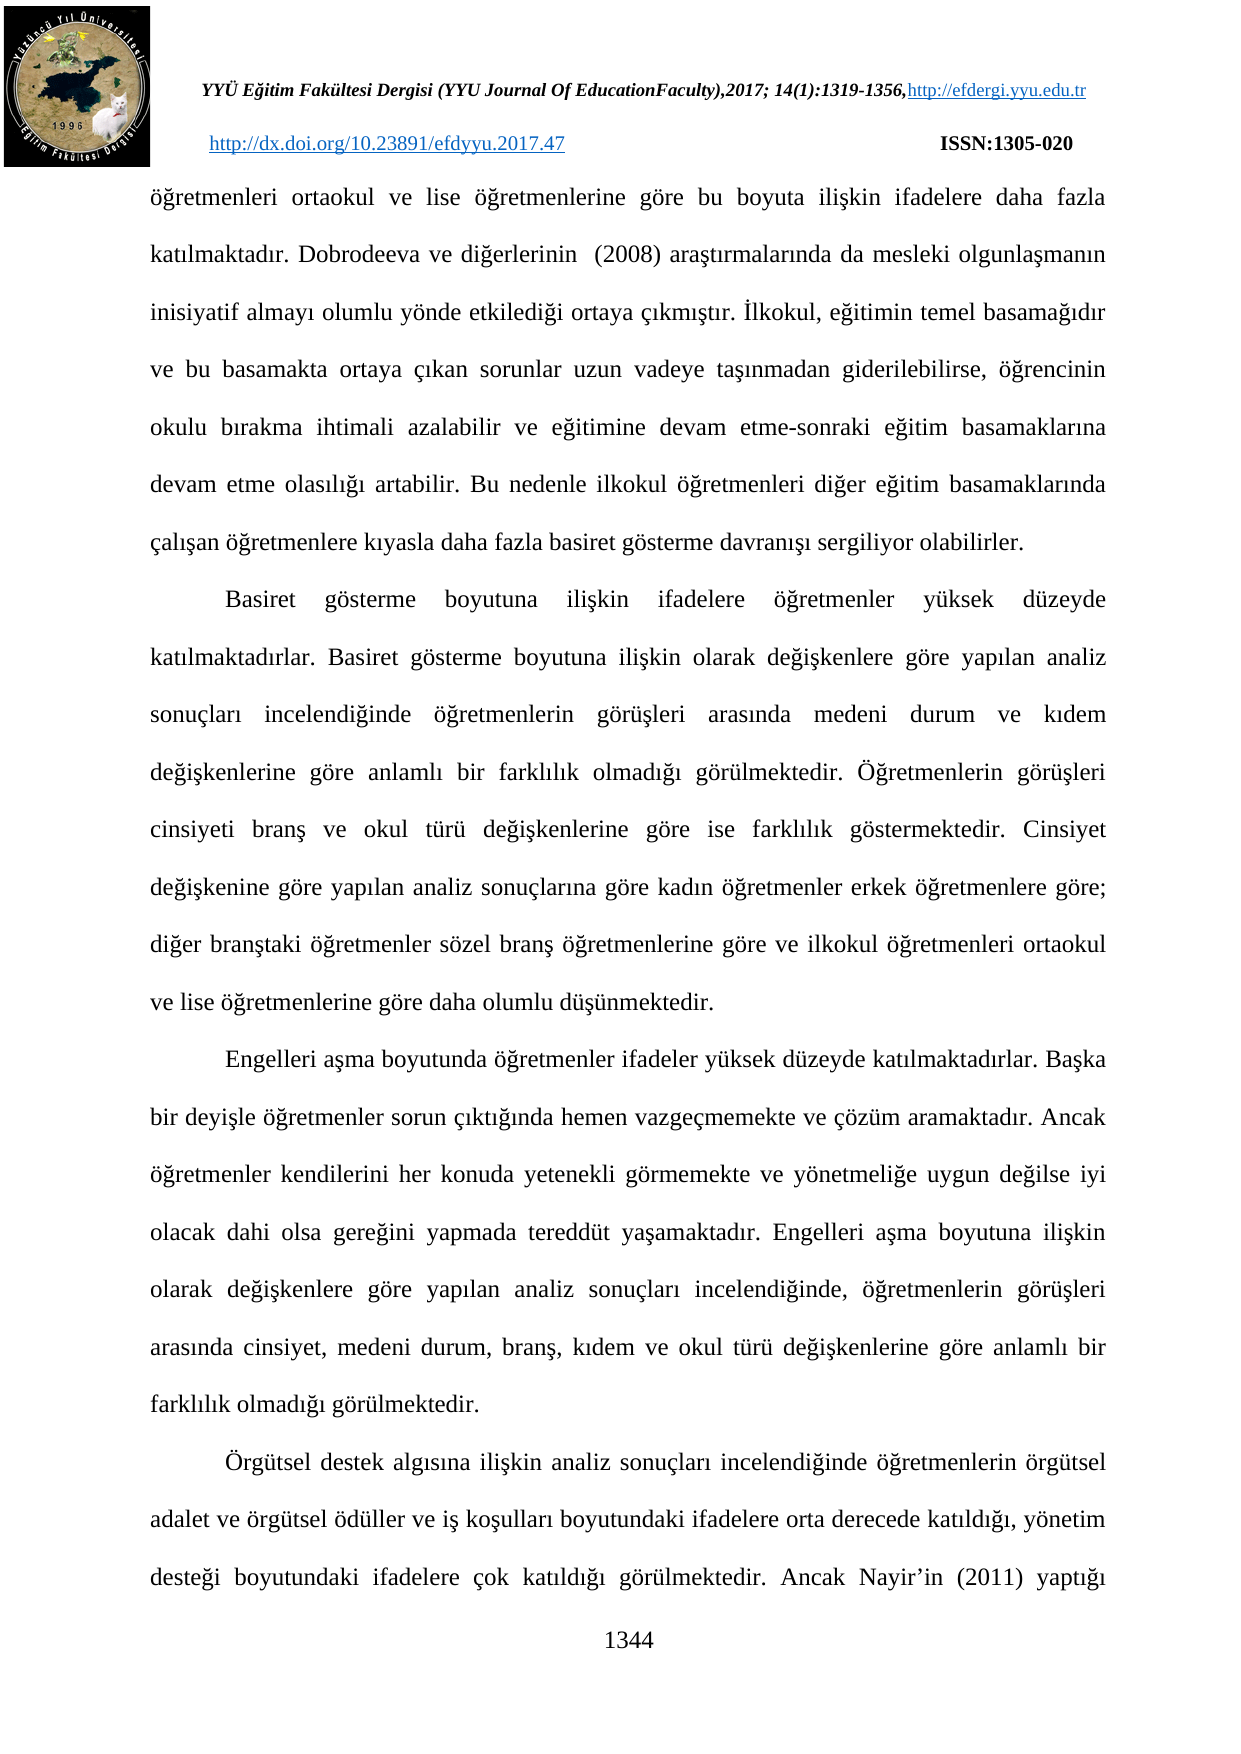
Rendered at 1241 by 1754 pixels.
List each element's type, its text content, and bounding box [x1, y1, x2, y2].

picture [3, 6, 150, 166]
text Basiret gösterme boyutuna ilişkin ifadelere öğretmenler yüksek düzeyde katılmaktadırlar. Basiret gösterme boyutuna ilişkin olarak değişkenlere göre yapılan analiz sonuçları incelendiğinde öğretmenlerin görüşleri arasında medeni durum ve kıdem değişkenlerine göre anlamlı bir farklılık olmadığı görülmektedir. Öğretmenlerin görüşleri cinsiyeti branş ve okul türü değişkenlerine göre ise farklılık göstermektedir. Cinsiyet değişkenine göre yapılan analiz sonuçlarına göre kadın öğretmenler erkek öğretmenlere göre; diğer branştaki öğretmenler sözel branş öğretmenlerine göre ve ilkokul öğretmenleri ortaokul ve lise öğretmenlerine göre daha olumlu düşünmektedir. [150, 584, 1107, 1016]
text Engelleri aşma boyutunda öğretmenler ifadeler yüksek düzeyde katılmaktadırlar. Başka bir deyişle öğretmenler sorun çıktığında hemen vazgeçmemekte ve çözüm aramaktadır. Ancak öğretmenler kendilerini her konuda yetenekli görmemekte ve yönetmeliğe uygun değilse iyi olacak dahi olsa gereğini yapmada tereddüt yaşamaktadır. Engelleri aşma boyutuna ilişkin olarak değişkenlere göre yapılan analiz sonuçları incelendiğinde, öğretmenlerin görüşleri arasında cinsiyet, medeni durum, branş, kıdem ve okul türü değişkenlerine göre anlamlı bir farklılık olmadığı görülmektedir. [150, 1044, 1107, 1418]
